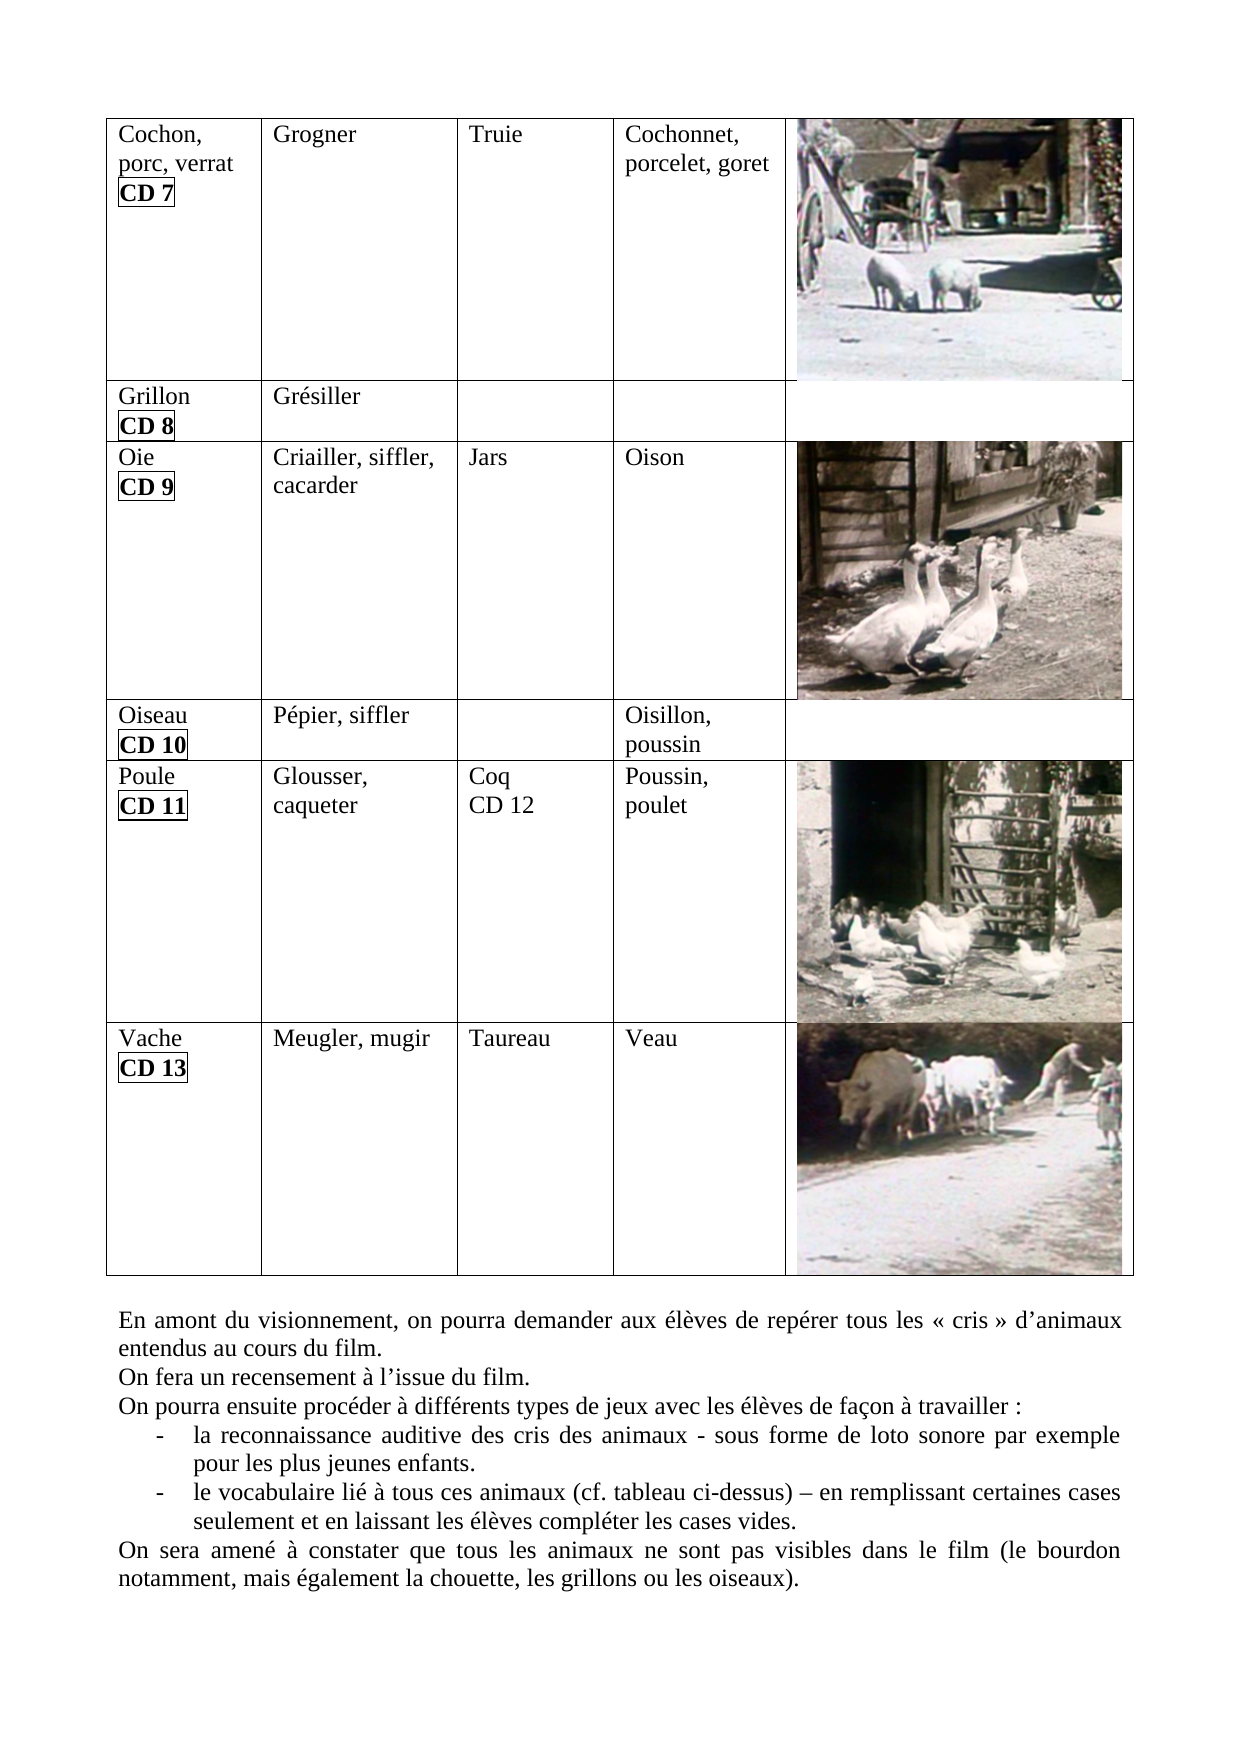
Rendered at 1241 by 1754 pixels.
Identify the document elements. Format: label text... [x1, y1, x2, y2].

table_cell Vache CD 13 [107, 1023, 261, 1275]
table_cell [458, 381, 613, 441]
text En amont du visionnement, on pourra demander aux élèves de repérer tous les « cris » d’animaux entendus au cours du film. [118, 1305, 1122, 1362]
table_cell Coq CD 12 [458, 761, 613, 1022]
table_cell Glousser, caqueter [262, 761, 457, 1022]
picture [797, 441, 1123, 700]
table_cell Grogner [262, 119, 457, 380]
picture [797, 119, 1122, 381]
table_cell [786, 442, 797, 699]
table_cell Truie [458, 119, 613, 380]
table_cell Cochon, porc, verrat CD 7 [107, 119, 261, 380]
table_cell Jars [458, 442, 613, 699]
table_cell Taureau [458, 1023, 613, 1275]
table_cell Poussin, poulet [614, 761, 785, 1022]
table_cell [458, 700, 613, 760]
table_cell Oison [614, 442, 785, 699]
table_cell [786, 1023, 797, 1275]
text On sera amené à constater que tous les animaux ne sont pas visibles dans le film (le bourdon notamment, mais également la chouette, les grillons ou les oiseaux). [118, 1535, 1122, 1592]
text On fera un recensement à l’issue du film. [118, 1362, 1122, 1391]
table_cell [786, 119, 797, 380]
table_cell [1123, 1023, 1133, 1275]
table_cell [786, 381, 1133, 441]
table_cell Criailler, siffler, cacarder [262, 442, 457, 699]
table_cell Grillon CD 8 [107, 381, 261, 441]
text On pourra ensuite procéder à différents types de jeux avec les élèves de façon à travailler : [118, 1391, 1122, 1420]
table_cell [1122, 119, 1133, 380]
table_cell [786, 700, 1133, 760]
table_cell [614, 381, 785, 441]
table_cell Grésiller [262, 381, 457, 441]
table_cell Oisillon, poussin [614, 700, 785, 760]
table_cell [1123, 442, 1133, 699]
table_cell [786, 761, 797, 1022]
table_cell Meugler, mugir [262, 1023, 457, 1275]
table_cell Pépier, siffler [262, 700, 457, 760]
picture [797, 761, 1123, 1275]
table_cell Veau [614, 1023, 785, 1275]
table_cell Oie CD 9 [107, 442, 261, 699]
table_cell [1122, 761, 1133, 1022]
table_cell Cochonnet, porcelet, goret [614, 119, 785, 380]
table_cell Oiseau CD 10 [107, 700, 261, 760]
table_cell Poule CD 11 [107, 761, 261, 1022]
list le vocabulaire lié à tous ces animaux (cf. tableau ci-dessus) – en remplissant certaines cases seulement et en laissant les élèves compléter les cases vides. [156, 1477, 1122, 1535]
list la reconnaissance auditive des cris des animaux - sous forme de loto sonore par exemple pour les plus jeunes enfants. [156, 1420, 1122, 1477]
